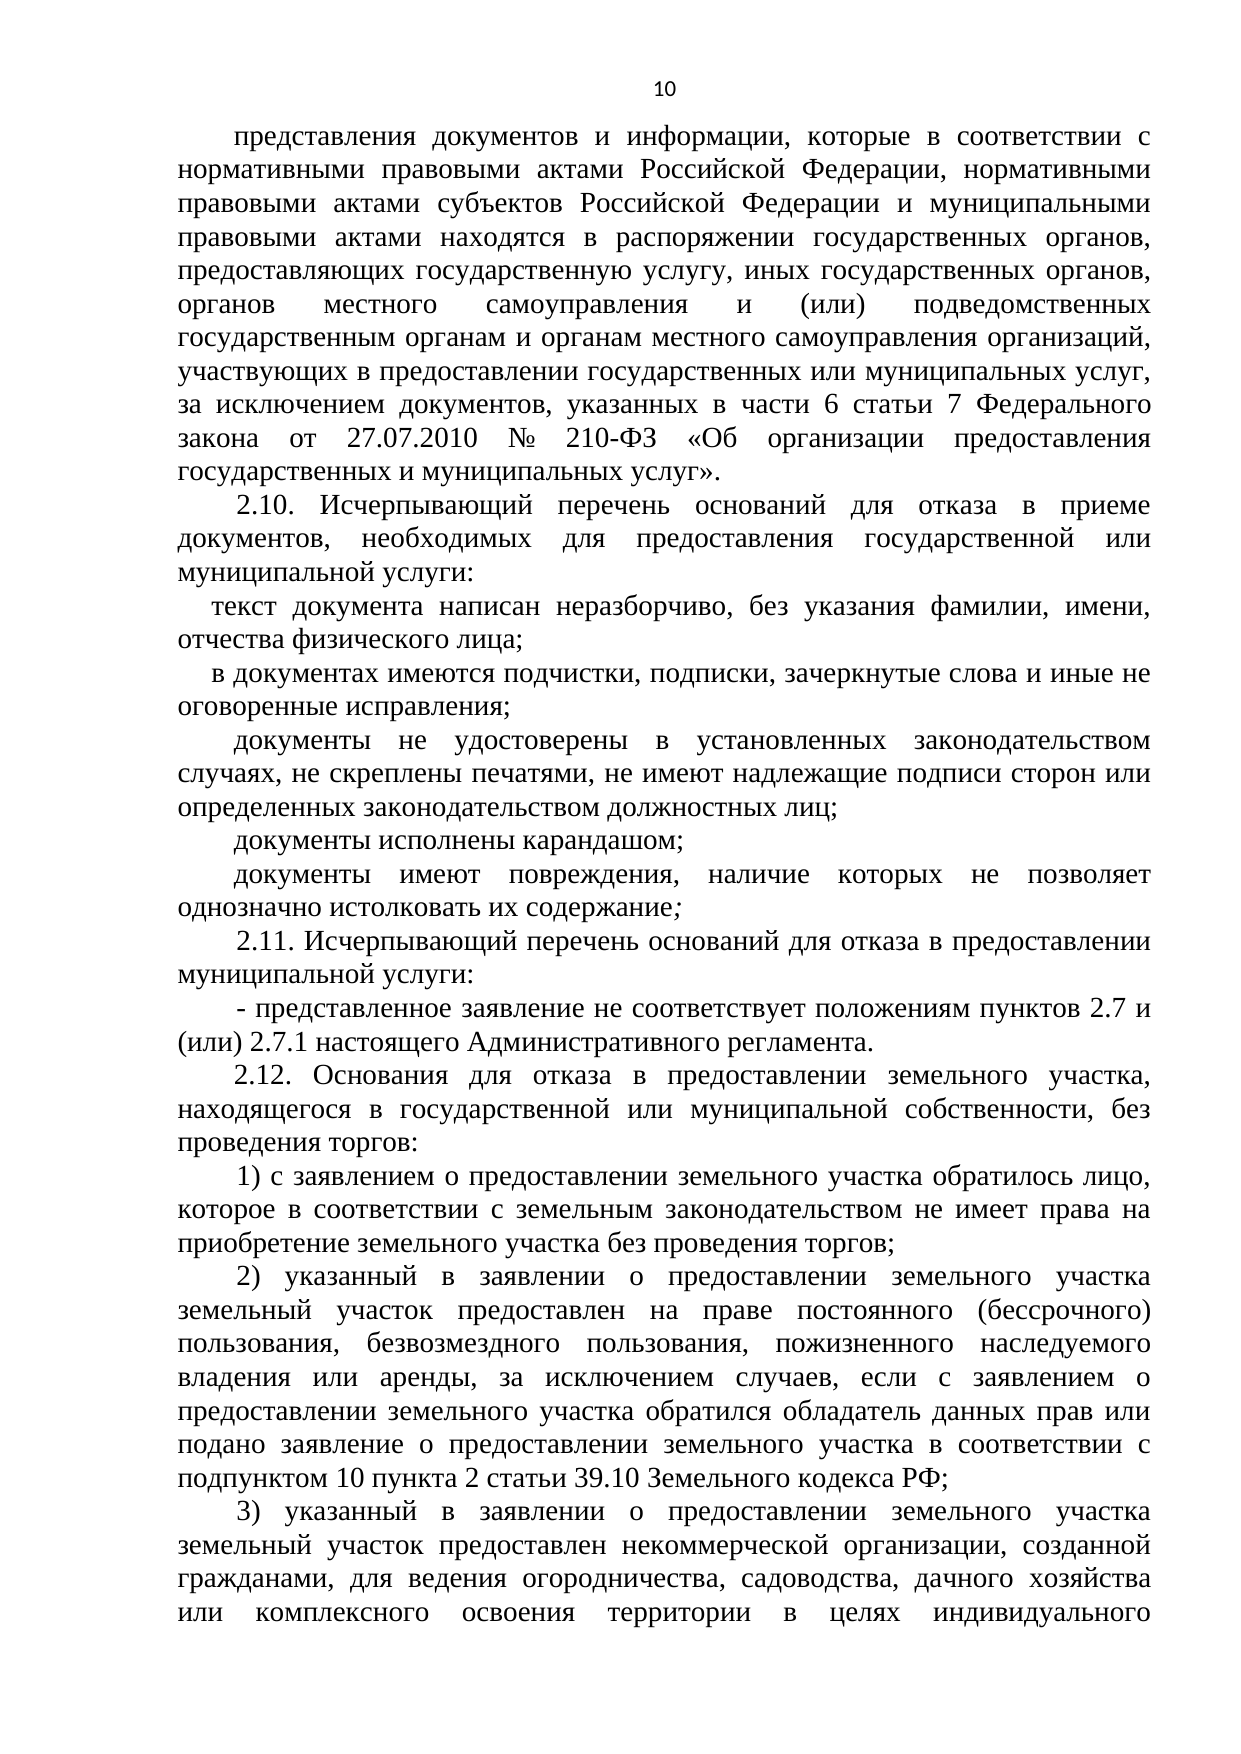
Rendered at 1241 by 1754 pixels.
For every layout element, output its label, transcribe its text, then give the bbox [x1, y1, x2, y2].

text текст документа написан неразборчиво, без указания фамилии, имени, отчества физического лица; [177, 588, 1152, 655]
text документы исполнены карандашом; [177, 822, 1152, 856]
text 1) с заявлением о предоставлении земельного участка обратилось лицо, которое в соответствии с земельным законодательством не имеет права на приобретение земельного участка без проведения торгов; [177, 1158, 1152, 1258]
text представления документов и информации, которые в соответствии с нормативными правовыми актами Российской Федерации, нормативными правовыми актами субъектов Российской Федерации и муниципальными правовыми актами находятся в распоряжении государственных органов, предоставляющих государственную услугу, иных государственных органов, органов местного самоуправления и (или) подведомственных государственным органам и органам местного самоуправления организаций, участвующих в предоставлении государственных или муниципальных услуг, за исключением документов, указанных в части 6 статьи 7 Федерального закона от 27.07.2010 № 210-ФЗ «Об организации предоставления государственных и муниципальных услуг». [177, 118, 1152, 487]
text документы не удостоверены в установленных законодательством случаях, не скреплены печатями, не имеют надлежащие подписи сторон или определенных законодательством должностных лиц; [177, 722, 1152, 822]
text документы имеют повреждения, наличие которых не позволяет однозначно истолковать их содержание; [177, 856, 1152, 923]
text - представленное заявление не соответствует положениям пунктов 2.7 и (или) 2.7.1 настоящего Административного регламента. [177, 990, 1152, 1057]
text 2.12. Основания для отказа в предоставлении земельного участка, находящегося в государственной или муниципальной собственности, без проведения торгов: [177, 1057, 1152, 1158]
text 2.11. Исчерпывающий перечень оснований для отказа в предоставлении муниципальной услуги: [177, 923, 1152, 990]
text 2) указанный в заявлении о предоставлении земельного участка земельный участок предоставлен на праве постоянного (бессрочного) пользования, безвозмездного пользования, пожизненного наследуемого владения или аренды, за исключением случаев, если с заявлением о предоставлении земельного участка обратился обладатель данных прав или подано заявление о предоставлении земельного участка в соответствии с подпунктом 10 пункта 2 статьи 39.10 Земельного кодекса РФ; [177, 1258, 1152, 1493]
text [177, 1493, 1152, 1627]
text в документах имеются подчистки, подписки, зачеркнутые слова и иные не оговоренные исправления; [177, 655, 1152, 722]
text 2.10. Исчерпывающий перечень оснований для отказа в приеме документов, необходимых для предоставления государственной или муниципальной услуги: [177, 487, 1152, 588]
